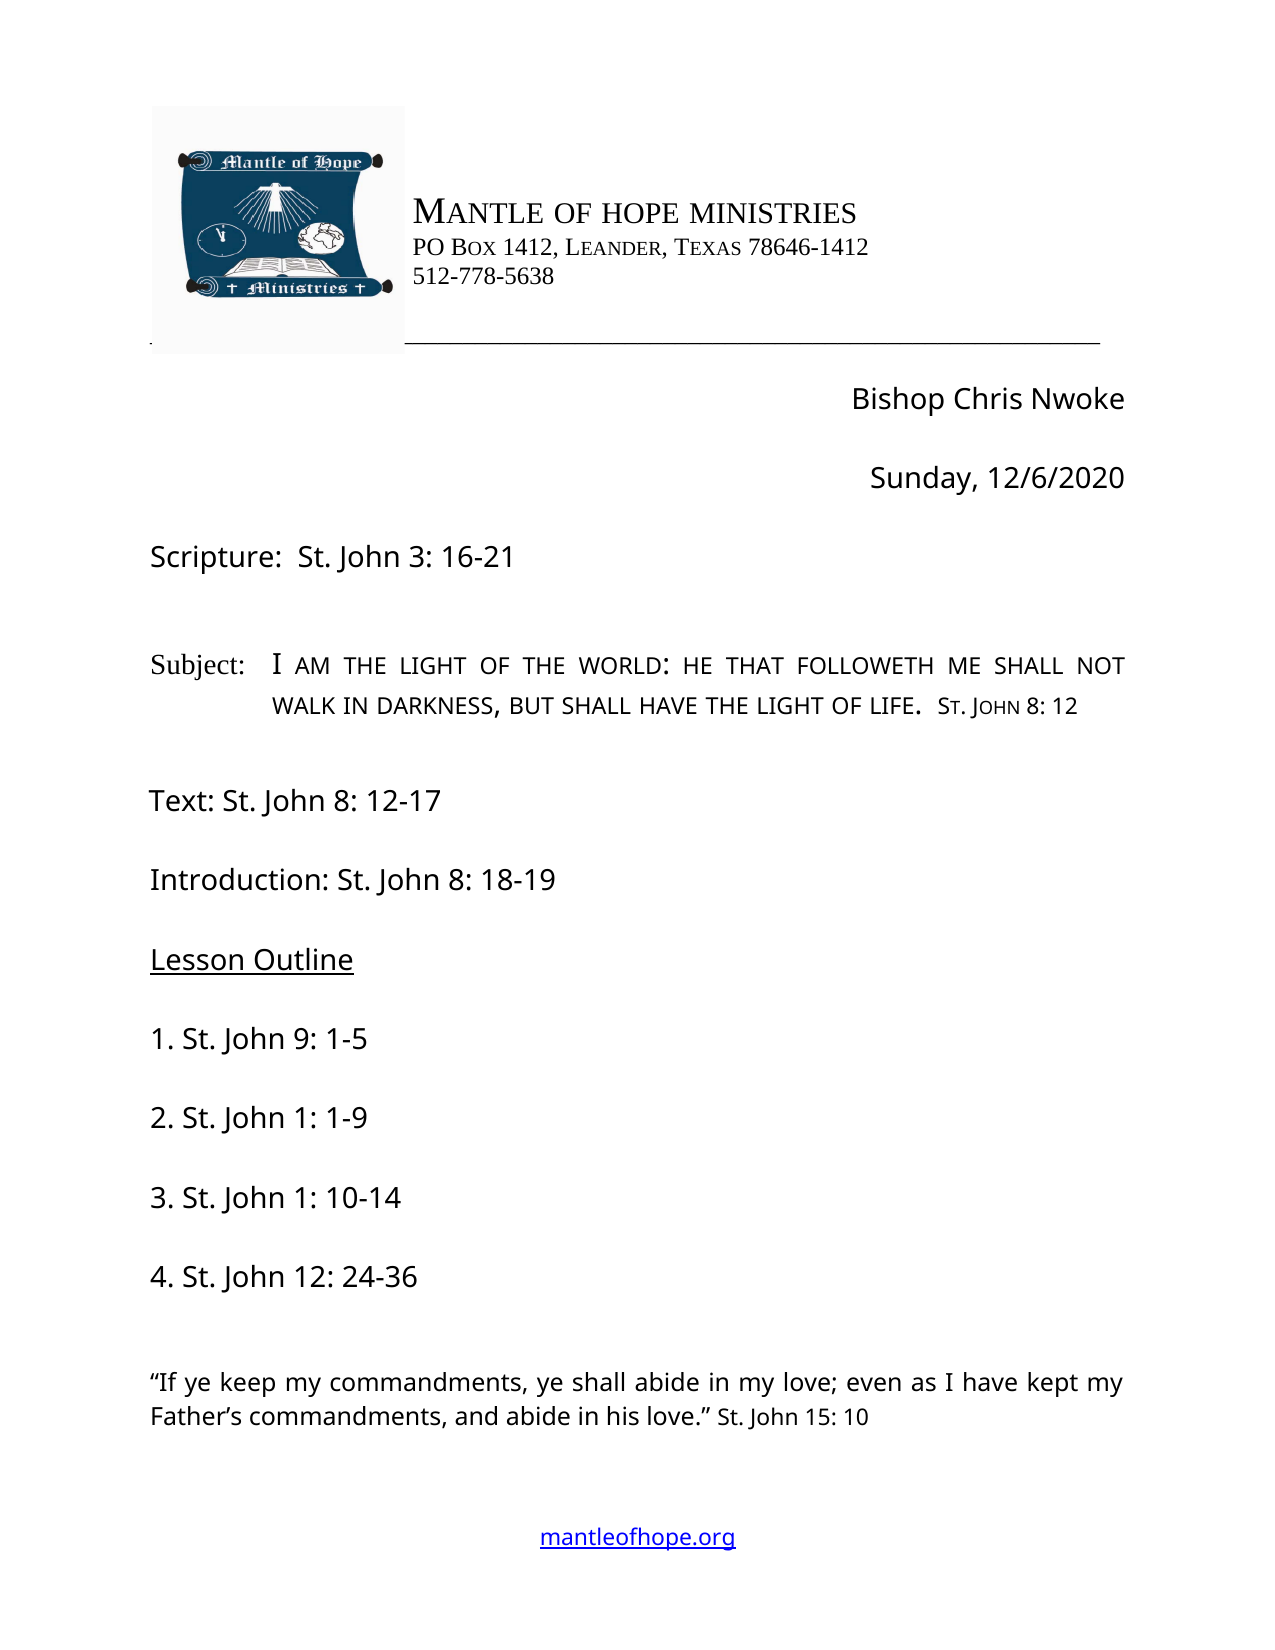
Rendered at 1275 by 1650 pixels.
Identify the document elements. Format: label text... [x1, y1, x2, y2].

text Bishop Chris Nwoke [150, 378, 1125, 418]
text Subject: I am the light of the world: he that followeth me shall not walk in darkness, but shall have the light of life. St. John 8: 12 [150, 643, 1125, 723]
subtitle Scripture: St. John 3: 16-21 [150, 537, 1125, 576]
subtitle Lesson Outline [150, 939, 1125, 979]
text 3. St. John 1: 10-14 [150, 1177, 1125, 1217]
text “If ye keep my commandments, ye shall abide in my love; even as I have kept my Father’s commandments, and abide in his love.” St. John 15: 10 [150, 1364, 1125, 1432]
text Sunday, 12/6/2020 [150, 457, 1125, 497]
subtitle Introduction: St. John 8: 18-19 [150, 860, 1125, 899]
text 1. St. John 9: 1-5 [150, 1018, 1125, 1058]
text 2. St. John 1: 1-9 [150, 1098, 1125, 1137]
text Text: St. John 8: 12-17 [141, 780, 1125, 820]
text 4. St. John 12: 24-36 [150, 1257, 1125, 1296]
